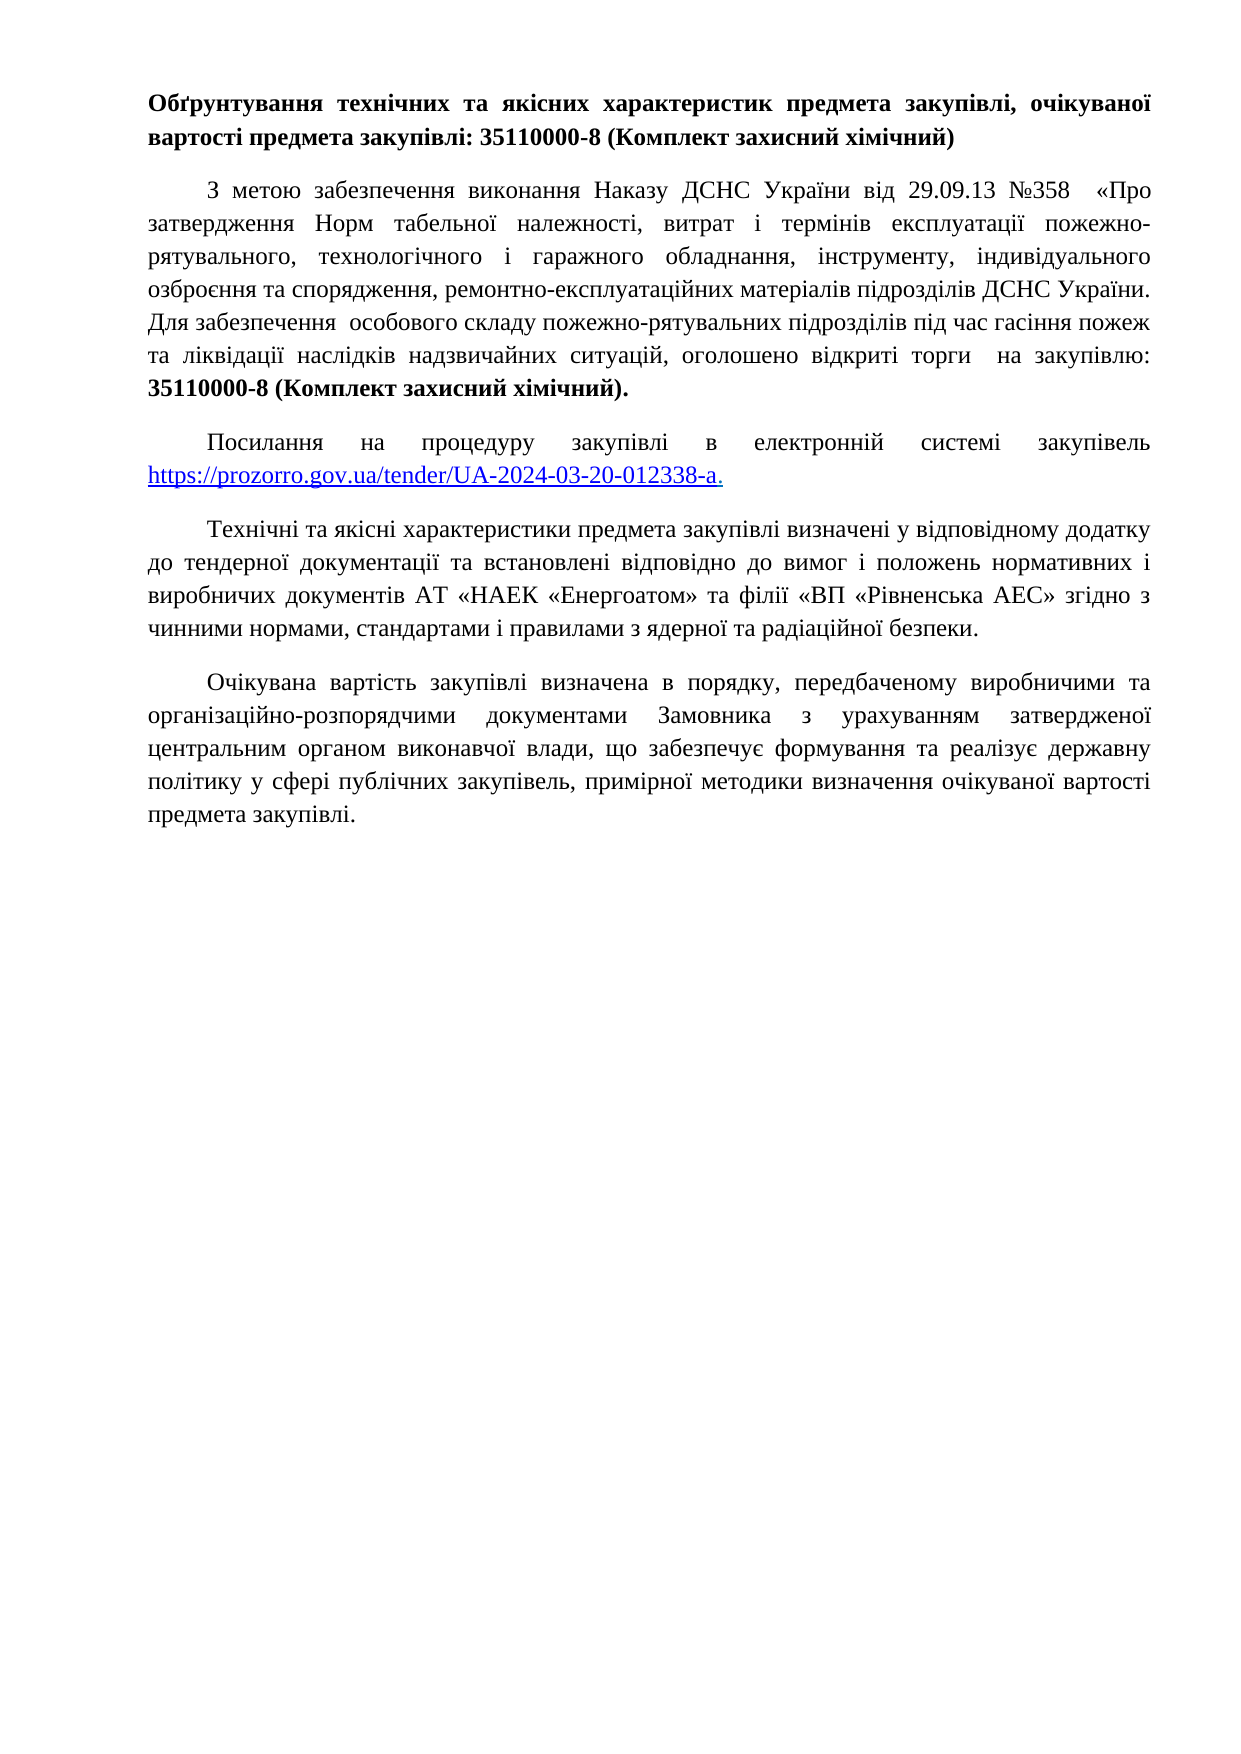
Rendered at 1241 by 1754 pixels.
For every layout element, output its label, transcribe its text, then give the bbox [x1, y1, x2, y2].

text Очікувана вартість закупівлі визначена в порядку, передбаченому виробничими та організаційно-розпорядчими документами Замовника з урахуванням затвердженої центральним органом виконавчої влади, що забезпечує формування та реалізує державну політику у сфері публічних закупівель, примірної методики визначення очікуваної вартості предмета закупівлі. [148, 667, 1152, 828]
text Обґрунтування технічних та якісних характеристик предмета закупівлі, очікуваної вартості предмета закупівлі: 35110000-8 (Комплект захисний хімічний) [148, 88, 1152, 150]
text Посилання на процедуру закупівлі в електронній системі закупівель https://prozorro.gov.ua/tender/UA-2024-03-20-012338-a. [148, 427, 1152, 489]
text З метою забезпечення виконання Наказу ДСНС України від 29.09.13 №358 «Про затвердження Норм табельної належності, витрат і термінів експлуатації пожежно-рятувального, технологічного і гаражного обладнання, інструменту, індивідуального озброєння та спорядження, ремонтно-експлуатаційних матеріалів підрозділів ДСНС України. Для забезпечення особового складу пожежно-рятувальних підрозділів під час гасіння пожеж та ліквідації наслідків надзвичайних ситуацій, оголошено відкриті торги на закупівлю: 35110000-8 (Комплект захисний хімічний). [148, 175, 1152, 402]
text Технічні та якісні характеристики предмета закупівлі визначені у відповідному додатку до тендерної документації та встановлені відповідно до вимог і положень нормативних і виробничих документів АТ «НАЕК «Енергоатом» та філії «ВП «Рівненська АЕС» згідно з чинними нормами, стандартами і правилами з ядерної та радіаційної безпеки. [148, 514, 1152, 642]
